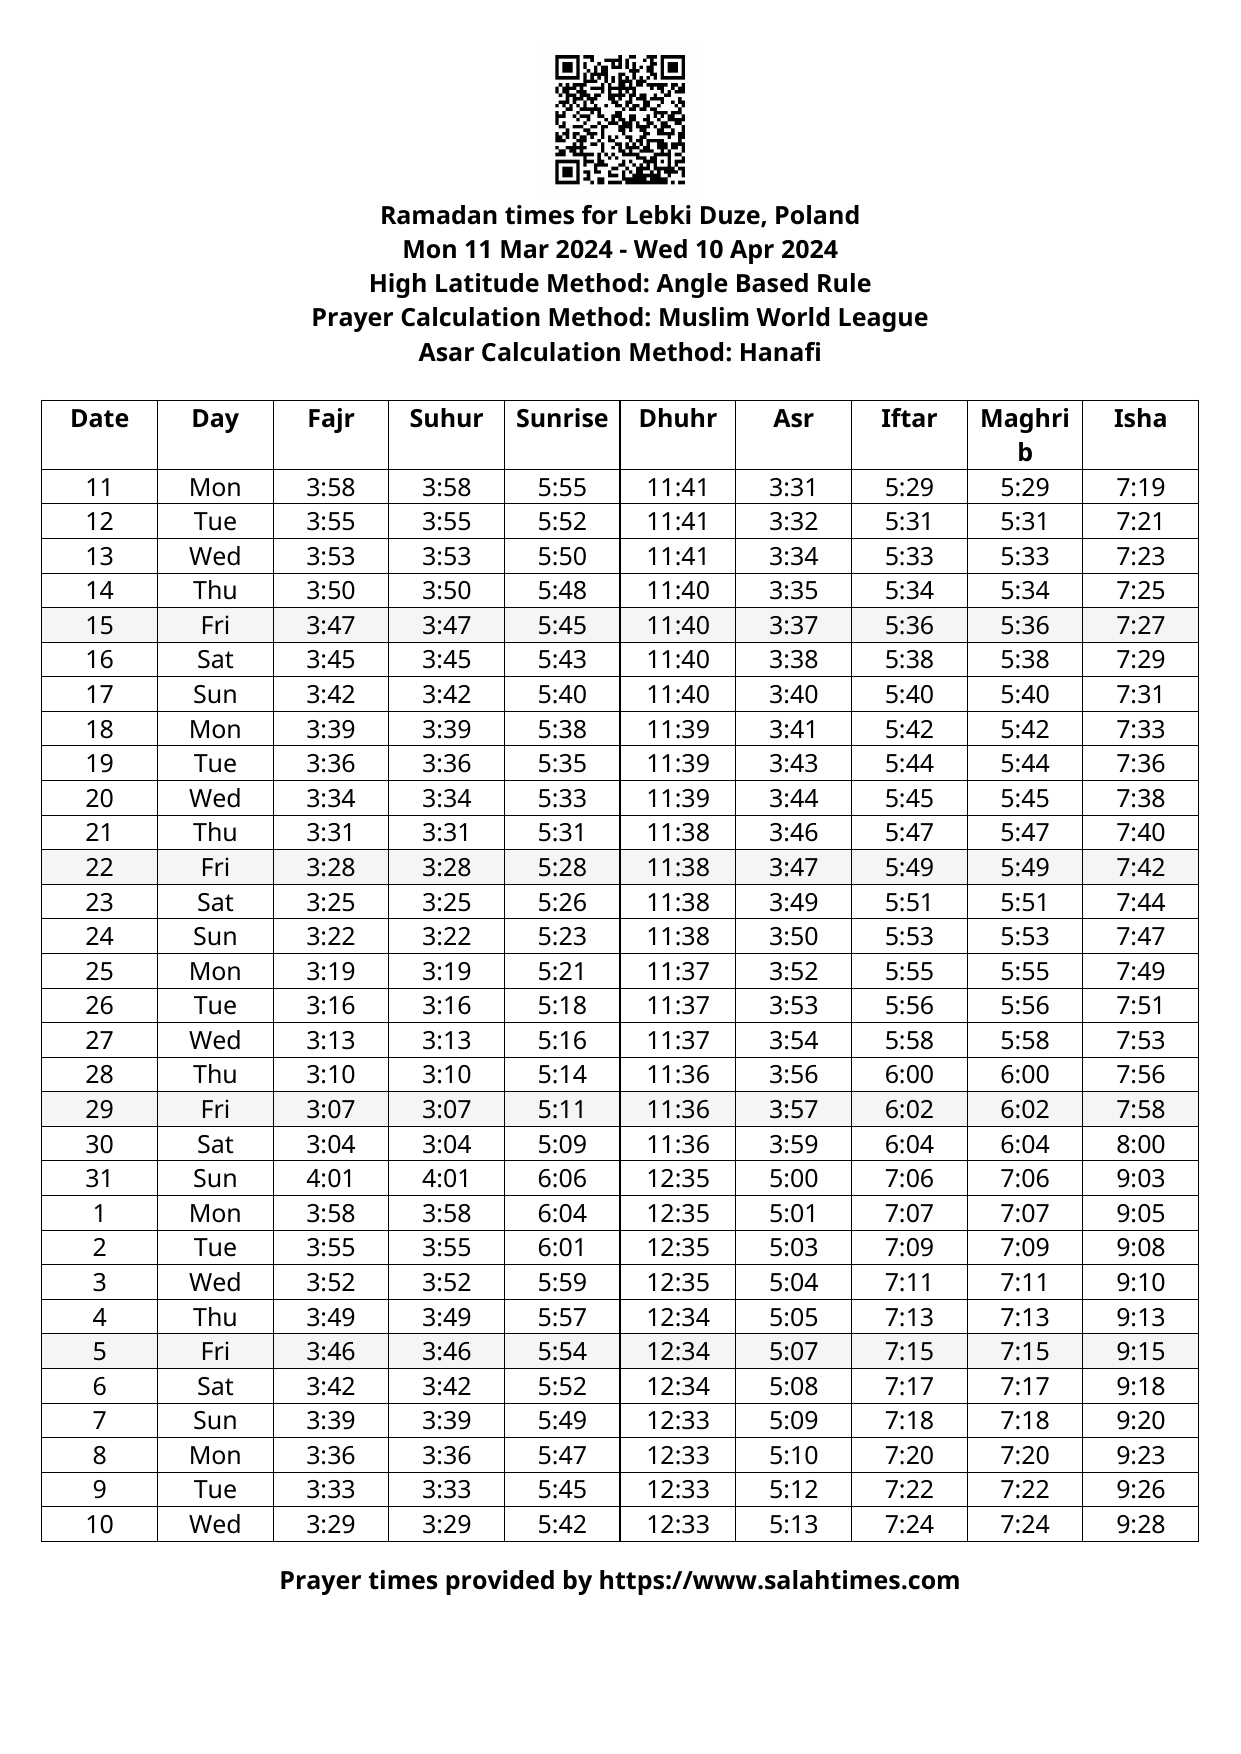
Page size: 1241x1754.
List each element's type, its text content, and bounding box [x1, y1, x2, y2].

table_cell 12:35 [621, 1161, 735, 1195]
table_cell 3:42 [389, 1369, 504, 1402]
table_cell 5:26 [505, 885, 619, 918]
text High Latitude Method: Angle Based Rule [42, 266, 1198, 300]
table_cell 1 [42, 1196, 157, 1229]
table_cell 12:34 [621, 1334, 735, 1368]
table_cell 3:47 [274, 608, 388, 642]
table_cell 3:19 [274, 954, 388, 987]
table_cell 5:47 [505, 1438, 619, 1472]
table_cell 7:07 [968, 1196, 1082, 1229]
table_cell 3:47 [736, 850, 851, 884]
table_cell 3:34 [274, 781, 388, 814]
table_cell 7:18 [968, 1404, 1082, 1437]
table_cell 7:44 [1083, 885, 1198, 918]
table_cell 5:50 [505, 539, 619, 572]
table_cell 3:55 [389, 1231, 504, 1264]
table_cell 5:05 [736, 1300, 851, 1333]
table_cell 5:36 [852, 608, 967, 642]
table_cell 11:39 [621, 712, 735, 745]
table_cell 5:29 [968, 470, 1082, 503]
table_cell 3:34 [389, 781, 504, 814]
table_cell 3:36 [274, 746, 388, 780]
table_cell 5:00 [736, 1161, 851, 1195]
table_cell 3:39 [274, 1404, 388, 1437]
table_cell Sat [158, 1369, 273, 1402]
table_cell 3:58 [274, 470, 388, 503]
table_cell 3:10 [274, 1058, 388, 1091]
table_cell 4:01 [389, 1161, 504, 1195]
text Mon 11 Mar 2024 - Wed 10 Apr 2024 [42, 232, 1198, 266]
table_cell 4 [42, 1300, 157, 1333]
table_cell Wed [158, 781, 273, 814]
table_cell 9:20 [1083, 1404, 1198, 1437]
table_cell 3:07 [274, 1092, 388, 1126]
table_cell Thu [158, 1300, 273, 1333]
table_cell 6:04 [852, 1127, 967, 1160]
table_cell 5:42 [852, 712, 967, 745]
table_cell 12:34 [621, 1300, 735, 1333]
table_cell 5:53 [968, 919, 1082, 953]
table_cell 3:07 [389, 1092, 504, 1126]
table_cell Fri [158, 850, 273, 884]
table_cell Sat [158, 643, 273, 676]
table_cell 27 [42, 1023, 157, 1057]
table_cell 5:33 [505, 781, 619, 814]
table_cell 3:43 [736, 746, 851, 780]
table_cell 26 [42, 989, 157, 1022]
table_cell 11:39 [621, 781, 735, 814]
table_cell 9:23 [1083, 1438, 1198, 1472]
table_cell 7:36 [1083, 746, 1198, 780]
table_cell 3:39 [274, 712, 388, 745]
table_header Fajr [274, 401, 388, 469]
table_cell 11:41 [621, 470, 735, 503]
table_cell 12:33 [621, 1507, 735, 1541]
table_cell 5:47 [968, 816, 1082, 849]
table_cell 7:17 [852, 1369, 967, 1402]
table_cell 11:38 [621, 816, 735, 849]
table_cell 5:52 [505, 1369, 619, 1402]
table_cell 21 [42, 816, 157, 849]
table_cell 3:40 [736, 677, 851, 711]
table_cell 7:51 [1083, 989, 1198, 1022]
table_cell 3:28 [389, 850, 504, 884]
table_cell Sat [158, 1127, 273, 1160]
table_cell 3:33 [274, 1473, 388, 1506]
table_cell 3:46 [736, 816, 851, 849]
table_cell 3:28 [274, 850, 388, 884]
table_cell 24 [42, 919, 157, 953]
table_cell 5:56 [852, 989, 967, 1022]
table_cell 5:51 [852, 885, 967, 918]
table_cell 3:55 [274, 1231, 388, 1264]
table_cell Tue [158, 746, 273, 780]
table_cell 11:40 [621, 608, 735, 642]
table_cell 7:40 [1083, 816, 1198, 849]
table_cell 3:58 [274, 1196, 388, 1229]
table_cell 14 [42, 574, 157, 607]
text Ramadan times for Lebki Duze, Poland [42, 198, 1198, 232]
table_cell 7:47 [1083, 919, 1198, 953]
table_cell 5:44 [852, 746, 967, 780]
table_cell 5:34 [852, 574, 967, 607]
table_cell 9 [42, 1473, 157, 1506]
table_cell 5:29 [852, 470, 967, 503]
table_cell 5:48 [505, 574, 619, 607]
table_cell 12:33 [621, 1438, 735, 1472]
table_cell 5:33 [852, 539, 967, 572]
table_cell 3:13 [389, 1023, 504, 1057]
table_cell 5:40 [968, 677, 1082, 711]
table_cell 11:39 [621, 746, 735, 780]
table_cell 7:29 [1083, 643, 1198, 676]
table_cell 3:35 [736, 574, 851, 607]
table_cell 3:52 [274, 1265, 388, 1299]
table_header Day [158, 401, 273, 469]
table_cell 5:35 [505, 746, 619, 780]
table_cell 3:54 [736, 1023, 851, 1057]
table_cell 5:42 [968, 712, 1082, 745]
table_cell 3:57 [736, 1092, 851, 1126]
table_cell 3:42 [274, 1369, 388, 1402]
table_cell 3:58 [389, 1196, 504, 1229]
table_cell 7:09 [968, 1231, 1082, 1264]
table_cell 20 [42, 781, 157, 814]
table_cell 3:10 [389, 1058, 504, 1091]
table_cell 7:53 [1083, 1023, 1198, 1057]
table_cell 9:28 [1083, 1507, 1198, 1541]
table_cell 7:23 [1083, 539, 1198, 572]
table_cell 7:58 [1083, 1092, 1198, 1126]
table_cell 3:16 [389, 989, 504, 1022]
table_cell 17 [42, 677, 157, 711]
table_cell 6:06 [505, 1161, 619, 1195]
table_cell 3:45 [389, 643, 504, 676]
table_cell 7 [42, 1404, 157, 1437]
table_cell 5:49 [852, 850, 967, 884]
table_cell 5:40 [852, 677, 967, 711]
table_cell Sat [158, 885, 273, 918]
table_cell 5:33 [968, 539, 1082, 572]
table_cell 5:38 [852, 643, 967, 676]
table_cell 8:00 [1083, 1127, 1198, 1160]
table_cell 12:35 [621, 1231, 735, 1264]
text Prayer Calculation Method: Muslim World League [42, 300, 1198, 334]
table_cell 5:07 [736, 1334, 851, 1368]
table_cell 7:11 [968, 1265, 1082, 1299]
table_header Asr [736, 401, 851, 469]
table_cell Thu [158, 574, 273, 607]
table_cell 7:21 [1083, 504, 1198, 538]
table_header Date [42, 401, 157, 469]
table_cell 3:58 [389, 470, 504, 503]
table_cell 11:36 [621, 1127, 735, 1160]
table_cell 5:03 [736, 1231, 851, 1264]
table_cell 5:54 [505, 1334, 619, 1368]
table_cell 3:29 [389, 1507, 504, 1541]
table_cell 3:36 [274, 1438, 388, 1472]
table_cell Wed [158, 1023, 273, 1057]
table_cell Mon [158, 470, 273, 503]
table_cell 6:00 [968, 1058, 1082, 1091]
table_cell 7:56 [1083, 1058, 1198, 1091]
table_cell 7:27 [1083, 608, 1198, 642]
table_header Sunrise [505, 401, 619, 469]
table_cell Fri [158, 1092, 273, 1126]
table_cell 3:31 [274, 816, 388, 849]
table_cell 12:34 [621, 1369, 735, 1402]
table_cell Sun [158, 677, 273, 711]
table_cell 5:34 [968, 574, 1082, 607]
table_cell 5:51 [968, 885, 1082, 918]
table_cell 5:13 [736, 1507, 851, 1541]
table_cell 3:04 [274, 1127, 388, 1160]
table_cell 7:15 [968, 1334, 1082, 1368]
table_cell Mon [158, 954, 273, 987]
table_cell 3:16 [274, 989, 388, 1022]
table_cell 5:49 [968, 850, 1082, 884]
table_cell 23 [42, 885, 157, 918]
table_cell 4:01 [274, 1161, 388, 1195]
table_cell 12:35 [621, 1265, 735, 1299]
table_cell 7:13 [968, 1300, 1082, 1333]
table_cell 3:36 [389, 746, 504, 780]
table_cell 7:20 [968, 1438, 1082, 1472]
table_cell Sun [158, 1161, 273, 1195]
table_cell 5:45 [968, 781, 1082, 814]
table_cell 8 [42, 1438, 157, 1472]
table_cell 10 [42, 1507, 157, 1541]
table_cell 3:25 [274, 885, 388, 918]
table_cell 11:40 [621, 677, 735, 711]
table_cell 6:02 [968, 1092, 1082, 1126]
table_cell 3:32 [736, 504, 851, 538]
table_cell 7:31 [1083, 677, 1198, 711]
table_cell Sun [158, 919, 273, 953]
table_header Maghrib [968, 401, 1082, 469]
table_cell 5:53 [852, 919, 967, 953]
table_cell 3:50 [274, 574, 388, 607]
table_cell 28 [42, 1058, 157, 1091]
table_cell 5:42 [505, 1507, 619, 1541]
table_cell 7:25 [1083, 574, 1198, 607]
table_cell 5:23 [505, 919, 619, 953]
table_cell 9:26 [1083, 1473, 1198, 1506]
table_cell Tue [158, 989, 273, 1022]
table_cell 3:39 [389, 712, 504, 745]
table_cell 11:38 [621, 919, 735, 953]
table_cell 9:10 [1083, 1265, 1198, 1299]
table_cell 5:59 [505, 1265, 619, 1299]
table_cell Wed [158, 1507, 273, 1541]
table_header Dhuhr [621, 401, 735, 469]
table_cell 5:55 [968, 954, 1082, 987]
table_cell 5:31 [968, 504, 1082, 538]
table_cell 16 [42, 643, 157, 676]
table_cell 6 [42, 1369, 157, 1402]
table_cell 5:04 [736, 1265, 851, 1299]
table_cell 11:37 [621, 954, 735, 987]
table_cell 5 [42, 1334, 157, 1368]
table_cell 11:41 [621, 539, 735, 572]
table_cell 7:24 [968, 1507, 1082, 1541]
table_cell 7:22 [852, 1473, 967, 1506]
table_cell 5:45 [505, 608, 619, 642]
table_cell 3:50 [389, 574, 504, 607]
table_cell 7:49 [1083, 954, 1198, 987]
table_cell Wed [158, 1265, 273, 1299]
table_cell 3:49 [736, 885, 851, 918]
table_cell Sun [158, 1404, 273, 1437]
table_cell Fri [158, 608, 273, 642]
table_cell 5:38 [505, 712, 619, 745]
table_cell 5:28 [505, 850, 619, 884]
table_cell 5:31 [852, 504, 967, 538]
table_cell Tue [158, 1473, 273, 1506]
table_cell 2 [42, 1231, 157, 1264]
table_cell 3:45 [274, 643, 388, 676]
table_cell 11:40 [621, 643, 735, 676]
table_cell 11:36 [621, 1092, 735, 1126]
table_cell 3:04 [389, 1127, 504, 1160]
table_cell Thu [158, 816, 273, 849]
table_cell 5:52 [505, 504, 619, 538]
table_cell 5:09 [505, 1127, 619, 1160]
table_header Isha [1083, 401, 1198, 469]
table_cell 5:49 [505, 1404, 619, 1437]
table_cell 5:58 [968, 1023, 1082, 1057]
table_cell Mon [158, 712, 273, 745]
table_cell 3:29 [274, 1507, 388, 1541]
table_cell 3:46 [274, 1334, 388, 1368]
table_cell 3:52 [389, 1265, 504, 1299]
table_cell 3:34 [736, 539, 851, 572]
table_cell 3:22 [274, 919, 388, 953]
table_cell 3:53 [736, 989, 851, 1022]
table_cell 9:08 [1083, 1231, 1198, 1264]
table_cell 5:36 [968, 608, 1082, 642]
table_cell 6:01 [505, 1231, 619, 1264]
table_cell 5:40 [505, 677, 619, 711]
table_cell 11 [42, 470, 157, 503]
table_cell 9:13 [1083, 1300, 1198, 1333]
table_cell Thu [158, 1058, 273, 1091]
table_cell Mon [158, 1438, 273, 1472]
table_cell 3:55 [274, 504, 388, 538]
table_cell 12:33 [621, 1404, 735, 1437]
table_cell 5:14 [505, 1058, 619, 1091]
text Prayer times provided by https://www.salahtimes.com [42, 1563, 1198, 1597]
table_cell 3:47 [389, 608, 504, 642]
text Asar Calculation Method: Hanafi [42, 334, 1198, 368]
table_cell Wed [158, 539, 273, 572]
table_cell 5:10 [736, 1438, 851, 1472]
table_cell 5:45 [852, 781, 967, 814]
table_cell 7:13 [852, 1300, 967, 1333]
table_cell 11:38 [621, 850, 735, 884]
table_cell 7:20 [852, 1438, 967, 1472]
table_cell 5:11 [505, 1092, 619, 1126]
table_cell 3:55 [389, 504, 504, 538]
table_cell 3:39 [389, 1404, 504, 1437]
table_cell 5:55 [505, 470, 619, 503]
table_cell 7:19 [1083, 470, 1198, 503]
table_cell 31 [42, 1161, 157, 1195]
table_cell 9:03 [1083, 1161, 1198, 1195]
table_cell 3:31 [736, 470, 851, 503]
table_cell Fri [158, 1334, 273, 1368]
table_cell 5:01 [736, 1196, 851, 1229]
table_cell 3:53 [389, 539, 504, 572]
table_cell 3:25 [389, 885, 504, 918]
table_cell 3:50 [736, 919, 851, 953]
table_cell 3:22 [389, 919, 504, 953]
table_cell 3:46 [389, 1334, 504, 1368]
table_cell 11:36 [621, 1058, 735, 1091]
table_cell 3:49 [274, 1300, 388, 1333]
table_cell 6:02 [852, 1092, 967, 1126]
table_cell 7:06 [968, 1161, 1082, 1195]
table_cell 22 [42, 850, 157, 884]
table_cell 5:44 [968, 746, 1082, 780]
table_cell 7:11 [852, 1265, 967, 1299]
table_cell 7:42 [1083, 850, 1198, 884]
table_cell 3:56 [736, 1058, 851, 1091]
table_cell 5:09 [736, 1404, 851, 1437]
table_cell 7:33 [1083, 712, 1198, 745]
table_cell 3:44 [736, 781, 851, 814]
table_cell 5:58 [852, 1023, 967, 1057]
table_cell 9:15 [1083, 1334, 1198, 1368]
table_cell 18 [42, 712, 157, 745]
table_cell 3:31 [389, 816, 504, 849]
table_cell 11:38 [621, 885, 735, 918]
table_cell 3:37 [736, 608, 851, 642]
table_cell 5:18 [505, 989, 619, 1022]
table_cell 5:31 [505, 816, 619, 849]
table_cell 3:49 [389, 1300, 504, 1333]
table_cell 12 [42, 504, 157, 538]
table_cell 5:45 [505, 1473, 619, 1506]
table_cell 5:47 [852, 816, 967, 849]
table_cell 6:00 [852, 1058, 967, 1091]
table_cell 11:37 [621, 1023, 735, 1057]
table_cell 3:42 [389, 677, 504, 711]
picture [542, 41, 699, 198]
table_cell 7:18 [852, 1404, 967, 1437]
table_cell 7:15 [852, 1334, 967, 1368]
table_cell 9:05 [1083, 1196, 1198, 1229]
table_cell 6:04 [505, 1196, 619, 1229]
table_header Suhur [389, 401, 504, 469]
table_cell 3 [42, 1265, 157, 1299]
table_cell 7:38 [1083, 781, 1198, 814]
table_cell 7:22 [968, 1473, 1082, 1506]
table_cell 3:13 [274, 1023, 388, 1057]
table_cell 5:08 [736, 1369, 851, 1402]
table_cell 5:43 [505, 643, 619, 676]
table_cell 3:42 [274, 677, 388, 711]
table_cell 19 [42, 746, 157, 780]
table_cell Tue [158, 1231, 273, 1264]
table_cell 5:12 [736, 1473, 851, 1506]
table_cell 3:33 [389, 1473, 504, 1506]
table_cell 5:55 [852, 954, 967, 987]
table_cell Mon [158, 1196, 273, 1229]
table_cell 29 [42, 1092, 157, 1126]
table_cell 5:38 [968, 643, 1082, 676]
table_cell 7:24 [852, 1507, 967, 1541]
table_cell 9:18 [1083, 1369, 1198, 1402]
table_cell 15 [42, 608, 157, 642]
table_cell 11:37 [621, 989, 735, 1022]
table_cell 5:56 [968, 989, 1082, 1022]
table_cell 11:41 [621, 504, 735, 538]
table_cell 7:09 [852, 1231, 967, 1264]
table_cell 30 [42, 1127, 157, 1160]
table_cell 3:36 [389, 1438, 504, 1472]
table_cell 5:57 [505, 1300, 619, 1333]
table_cell 25 [42, 954, 157, 987]
table_cell 3:52 [736, 954, 851, 987]
table_cell 5:16 [505, 1023, 619, 1057]
table_cell 3:53 [274, 539, 388, 572]
table_cell 7:17 [968, 1369, 1082, 1402]
table_cell 12:33 [621, 1473, 735, 1506]
table_cell Tue [158, 504, 273, 538]
table_cell 3:19 [389, 954, 504, 987]
table_cell 3:38 [736, 643, 851, 676]
table_cell 12:35 [621, 1196, 735, 1229]
table_cell 3:41 [736, 712, 851, 745]
table_header Iftar [852, 401, 967, 469]
table_cell 11:40 [621, 574, 735, 607]
table_cell 5:21 [505, 954, 619, 987]
table_cell 7:06 [852, 1161, 967, 1195]
table_cell 3:59 [736, 1127, 851, 1160]
table_cell 6:04 [968, 1127, 1082, 1160]
table_cell 13 [42, 539, 157, 572]
table_cell 7:07 [852, 1196, 967, 1229]
